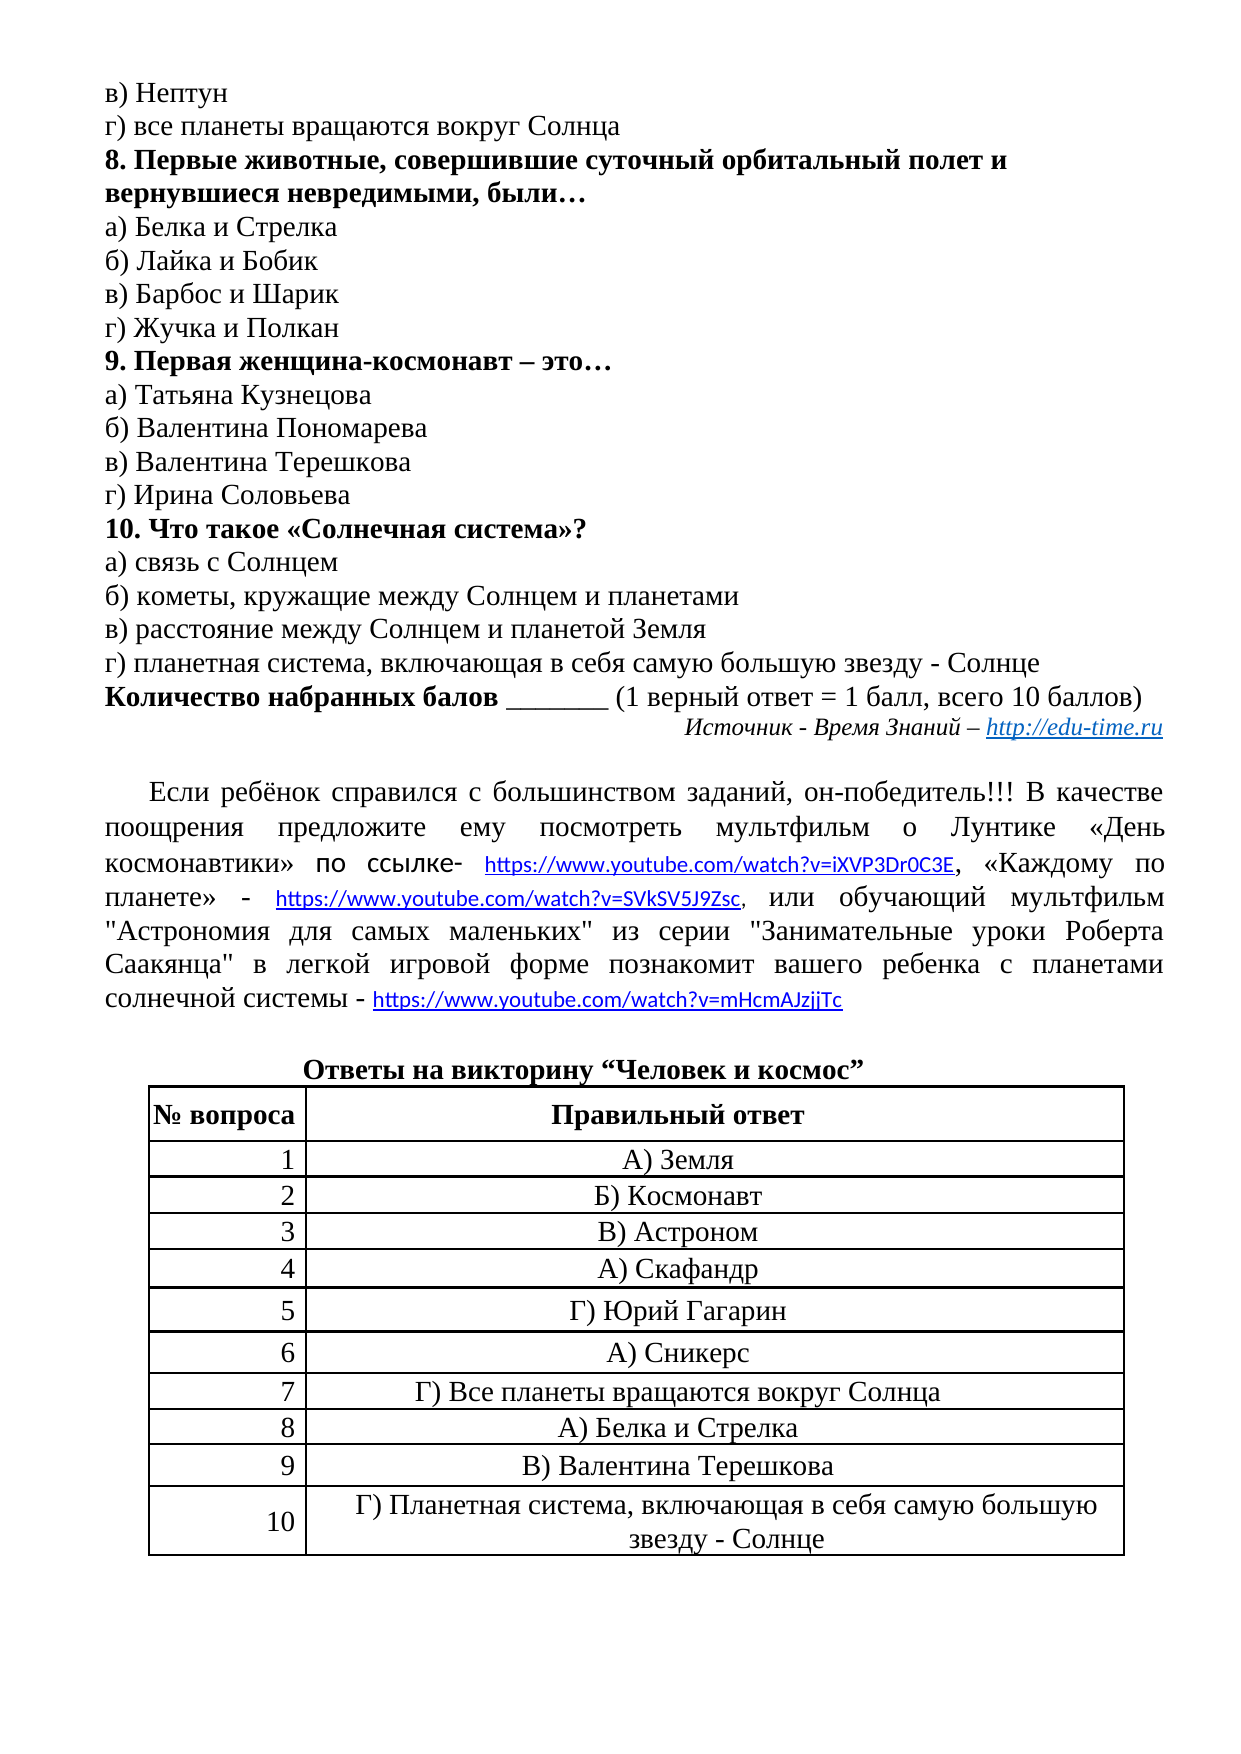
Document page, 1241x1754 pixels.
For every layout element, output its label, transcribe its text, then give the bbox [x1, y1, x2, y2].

table_cell Г) Планетная система, включающая в себя самую большую звезду - Солнце [307, 1487, 1123, 1554]
table_cell В) Астроном [307, 1214, 1123, 1247]
text в) Барбос и Шарик [104, 276, 1165, 310]
table_cell Г) Юрий Гагарин [307, 1289, 1123, 1330]
text г) Жучка и Полкан [104, 310, 1165, 343]
text Ответы на викторину “Человек и космос” [1, 1052, 1165, 1085]
table_cell 10 [150, 1487, 305, 1554]
table_cell 1 [150, 1142, 305, 1175]
text г) Ирина Соловьева [104, 477, 1165, 511]
table_cell 9 [150, 1445, 305, 1485]
text в) Нептун [104, 75, 1165, 108]
table_cell Б) Космонавт [307, 1178, 1123, 1212]
text б) Лайка и Бобик [104, 243, 1165, 276]
text 10. Что такое «Солнечная система»? [104, 511, 1165, 544]
text Если ребёнок справился с большинством заданий, он-победитель!!! В качестве поощрения предложите ему посмотреть мультфильм о Лунтике «День космонавтики» по ссылке- https://www.youtube.com/watch?v=iXVP3Dr0C3E, «Каждому по планете» - https://www.youtube.com/watch?v=SVkSV5J9Zsc, или обучающий мультфильм "Астрономия для самых маленьких" из серии "Занимательные уроки Роберта Саакянца" в легкой игровой форме познакомит вашего ребенка с планетами солнечной системы - https://www.youtube.com/watch?v=mHcmAJzjjTc [104, 774, 1165, 1013]
table_cell В) Валентина Терешкова [307, 1445, 1123, 1485]
text в) расстояние между Солнцем и планетой Земля [104, 612, 1165, 645]
text б) Валентина Пономарева [104, 410, 1165, 444]
table_cell 3 [150, 1214, 305, 1247]
table_cell Г) Все планеты вращаются вокруг Солнца [307, 1374, 1123, 1408]
text 9. Первая женщина-космонавт – это… [104, 343, 1165, 377]
table_cell А) Земля [307, 1142, 1123, 1175]
table_cell 4 [150, 1250, 305, 1286]
table_cell 8 [150, 1410, 305, 1443]
text б) кометы, кружащие между Солнцем и планетами [104, 578, 1165, 612]
text а) Белка и Стрелка [104, 209, 1165, 243]
table_cell А) Белка и Стрелка [307, 1410, 1123, 1443]
table_cell 5 [150, 1289, 305, 1330]
text г) планетная система, включающая в себя самую большую звезду - Солнце [104, 645, 1165, 679]
table_cell А) Сникерс [307, 1333, 1123, 1372]
text 8. Первые животные, совершившие суточный орбитальный полет и вернувшиеся невредимыми, были… [104, 142, 1165, 209]
text г) все планеты вращаются вокруг Солнца [104, 108, 1165, 142]
table_header Правильный ответ [307, 1088, 1123, 1140]
text Источник - Время Знаний – http://edu-time.ru [104, 712, 1165, 741]
table_cell А) Скафандр [307, 1250, 1123, 1286]
text а) связь с Солнцем [104, 544, 1165, 578]
table_cell 7 [150, 1374, 305, 1408]
table_header № вопроса [150, 1088, 305, 1140]
text а) Татьяна Кузнецова [104, 377, 1165, 410]
text в) Валентина Терешкова [104, 444, 1165, 477]
table_cell 6 [150, 1333, 305, 1372]
table_cell 2 [150, 1178, 305, 1212]
text Количество набранных балов _______ (1 верный ответ = 1 балл, всего 10 баллов) [104, 679, 1165, 712]
